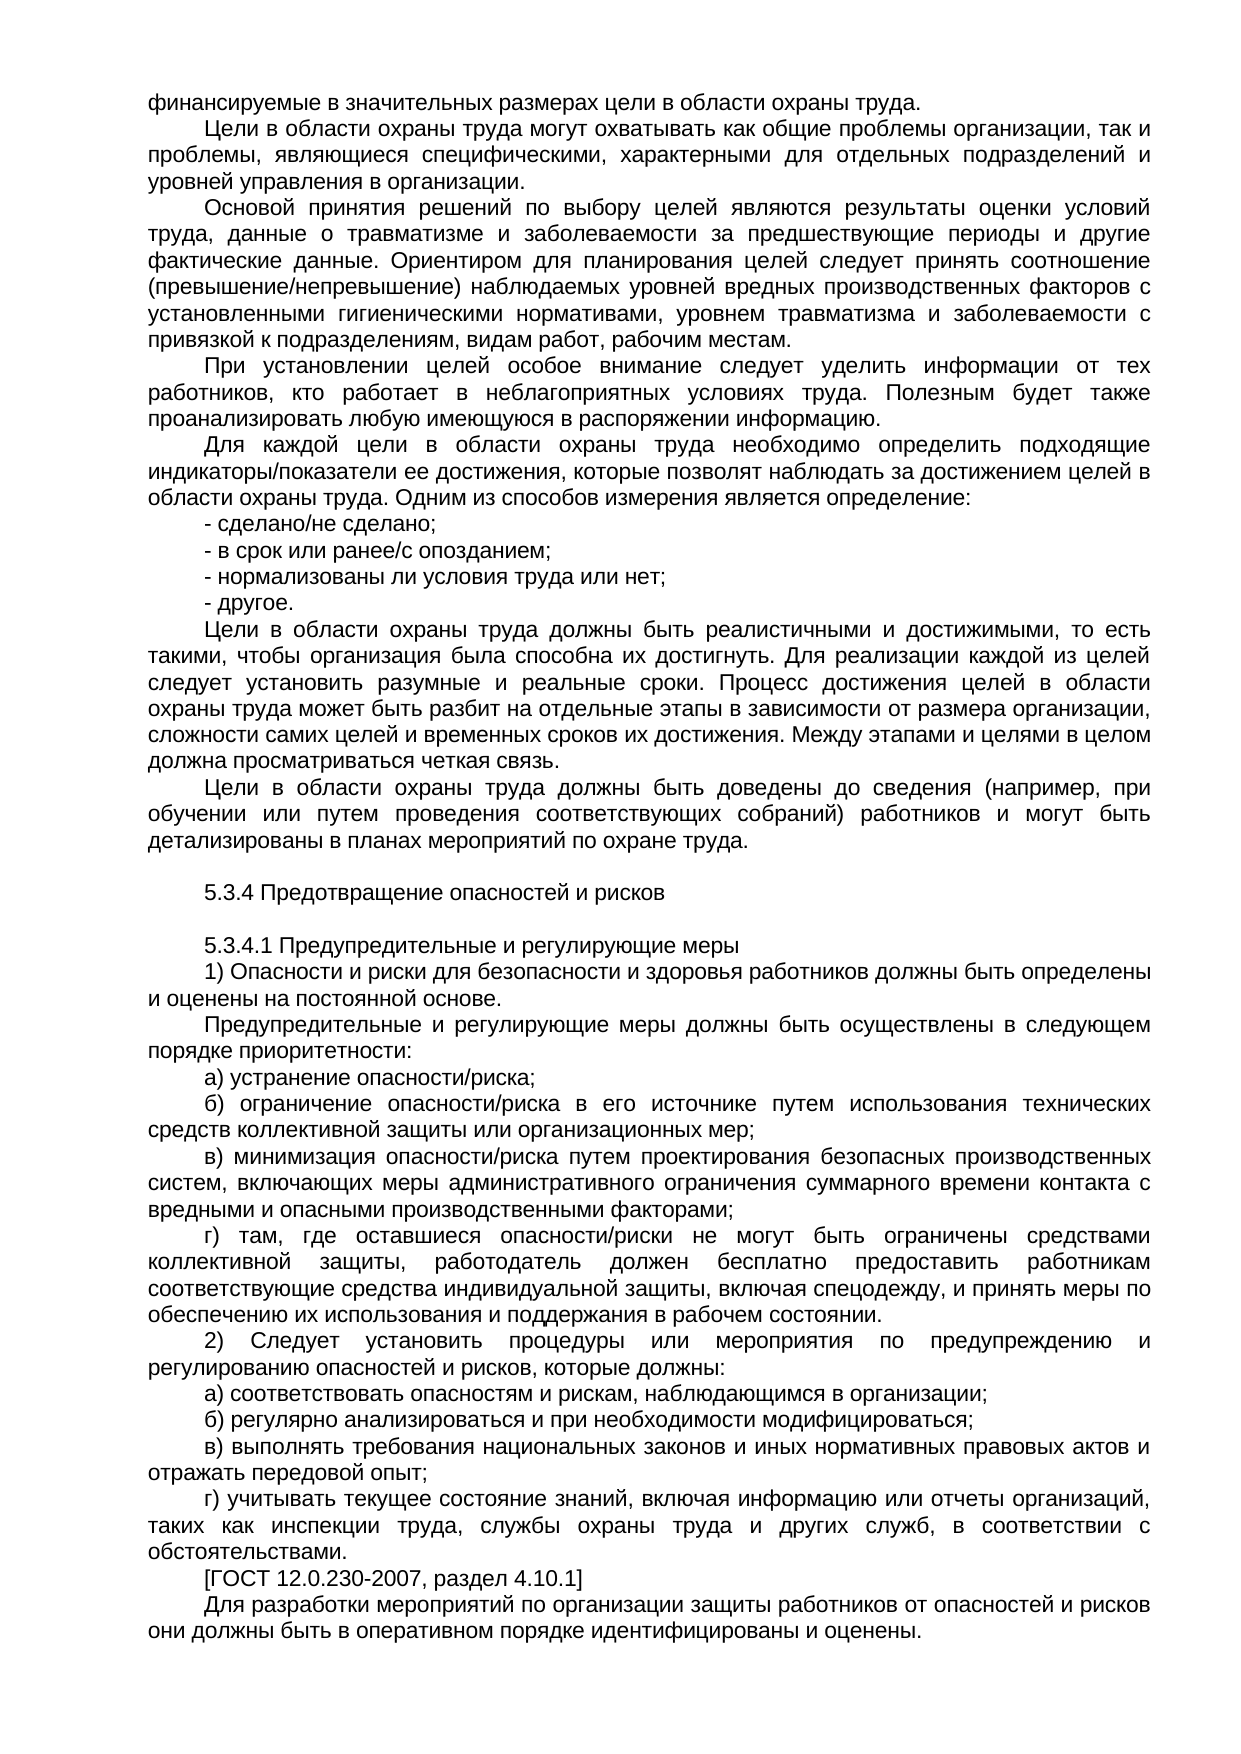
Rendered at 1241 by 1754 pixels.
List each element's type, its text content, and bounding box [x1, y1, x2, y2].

text [ГОСТ 12.0.230-2007, раздел 4.10.1] [148, 1564, 1152, 1591]
text б) ограничение опасности/риска в его источнике путем использования технических средств коллективной защиты или организационных мер; [148, 1090, 1152, 1143]
text 5.3.4.1 Предупредительные и регулирующие меры [148, 932, 1152, 958]
text Цели в области охраны труда могут охватывать как общие проблемы организации, так и проблемы, являющиеся специфическими, характерными для отдельных подразделений и уровней управления в организации. [148, 115, 1152, 194]
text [148, 89, 1152, 115]
text в) минимизация опасности/риска путем проектирования безопасных производственных систем, включающих меры административного ограничения суммарного времени контакта с вредными и опасными производственными факторами; [148, 1143, 1152, 1222]
text Предупредительные и регулирующие меры должны быть осуществлены в следующем порядке приоритетности: [148, 1011, 1152, 1064]
text а) устранение опасности/риска; [148, 1064, 1152, 1090]
text а) соответствовать опасностям и рискам, наблюдающимся в организации; [148, 1380, 1152, 1406]
text - нормализованы ли условия труда или нет; [148, 563, 1152, 589]
text При установлении целей особое внимание следует уделить информации от тех работников, кто работает в неблагоприятных условиях труда. Полезным будет также проанализировать любую имеющуюся в распоряжении информацию. [148, 352, 1152, 431]
text 1) Опасности и риски для безопасности и здоровья работников должны быть определены и оценены на постоянной основе. [148, 958, 1152, 1011]
text - в срок или ранее/с опозданием; [148, 537, 1152, 563]
text - сделано/не сделано; [148, 510, 1152, 537]
text Цели в области охраны труда должны быть доведены до сведения (например, при обучении или путем проведения соответствующих собраний) работников и могут быть детализированы в планах мероприятий по охране труда. [148, 774, 1152, 853]
text г) учитывать текущее состояние знаний, включая информацию или отчеты организаций, таких как инспекции труда, службы охраны труда и других служб, в соответствии с обстоятельствами. [148, 1485, 1152, 1564]
text 2) Следует установить процедуры или мероприятия по предупреждению и регулированию опасностей и рисков, которые должны: [148, 1327, 1152, 1380]
text г) там, где оставшиеся опасности/риски не могут быть ограничены средствами коллективной защиты, работодатель должен бесплатно предоставить работникам соответствующие средства индивидуальной защиты, включая спецодежду, и принять меры по обеспечению их использования и поддержания в рабочем состоянии. [148, 1222, 1152, 1327]
text Для каждой цели в области охраны труда необходимо определить подходящие индикаторы/показатели ее достижения, которые позволят наблюдать за достижением целей в области охраны труда. Одним из способов измерения является определение: [148, 431, 1152, 510]
text Основой принятия решений по выбору целей являются результаты оценки условий труда, данные о травматизме и заболеваемости за предшествующие периоды и другие фактические данные. Ориентиром для планирования целей следует принять соотношение (превышение/непревышение) наблюдаемых уровней вредных производственных факторов с установленными гигиеническими нормативами, уровнем травматизма и заболеваемости с привязкой к подразделениям, видам работ, рабочим местам. [148, 194, 1152, 352]
text - другое. [148, 589, 1152, 616]
text Цели в области охраны труда должны быть реалистичными и достижимыми, то есть такими, чтобы организация была способна их достигнуть. Для реализации каждой из целей следует установить разумные и реальные сроки. Процесс достижения целей в области охраны труда может быть разбит на отдельные этапы в зависимости от размера организации, сложности самих целей и временных сроков их достижения. Между этапами и целями в целом должна просматриваться четкая связь. [148, 616, 1152, 774]
text в) выполнять требования национальных законов и иных нормативных правовых актов и отражать передовой опыт; [148, 1433, 1152, 1485]
text б) регулярно анализироваться и при необходимости модифицироваться; [148, 1406, 1152, 1433]
text 5.3.4 Предотвращение опасностей и рисков [148, 879, 1152, 906]
text Для разработки мероприятий по организации защиты работников от опасностей и рисков они должны быть в оперативном порядке идентифицированы и оценены. [148, 1591, 1152, 1643]
